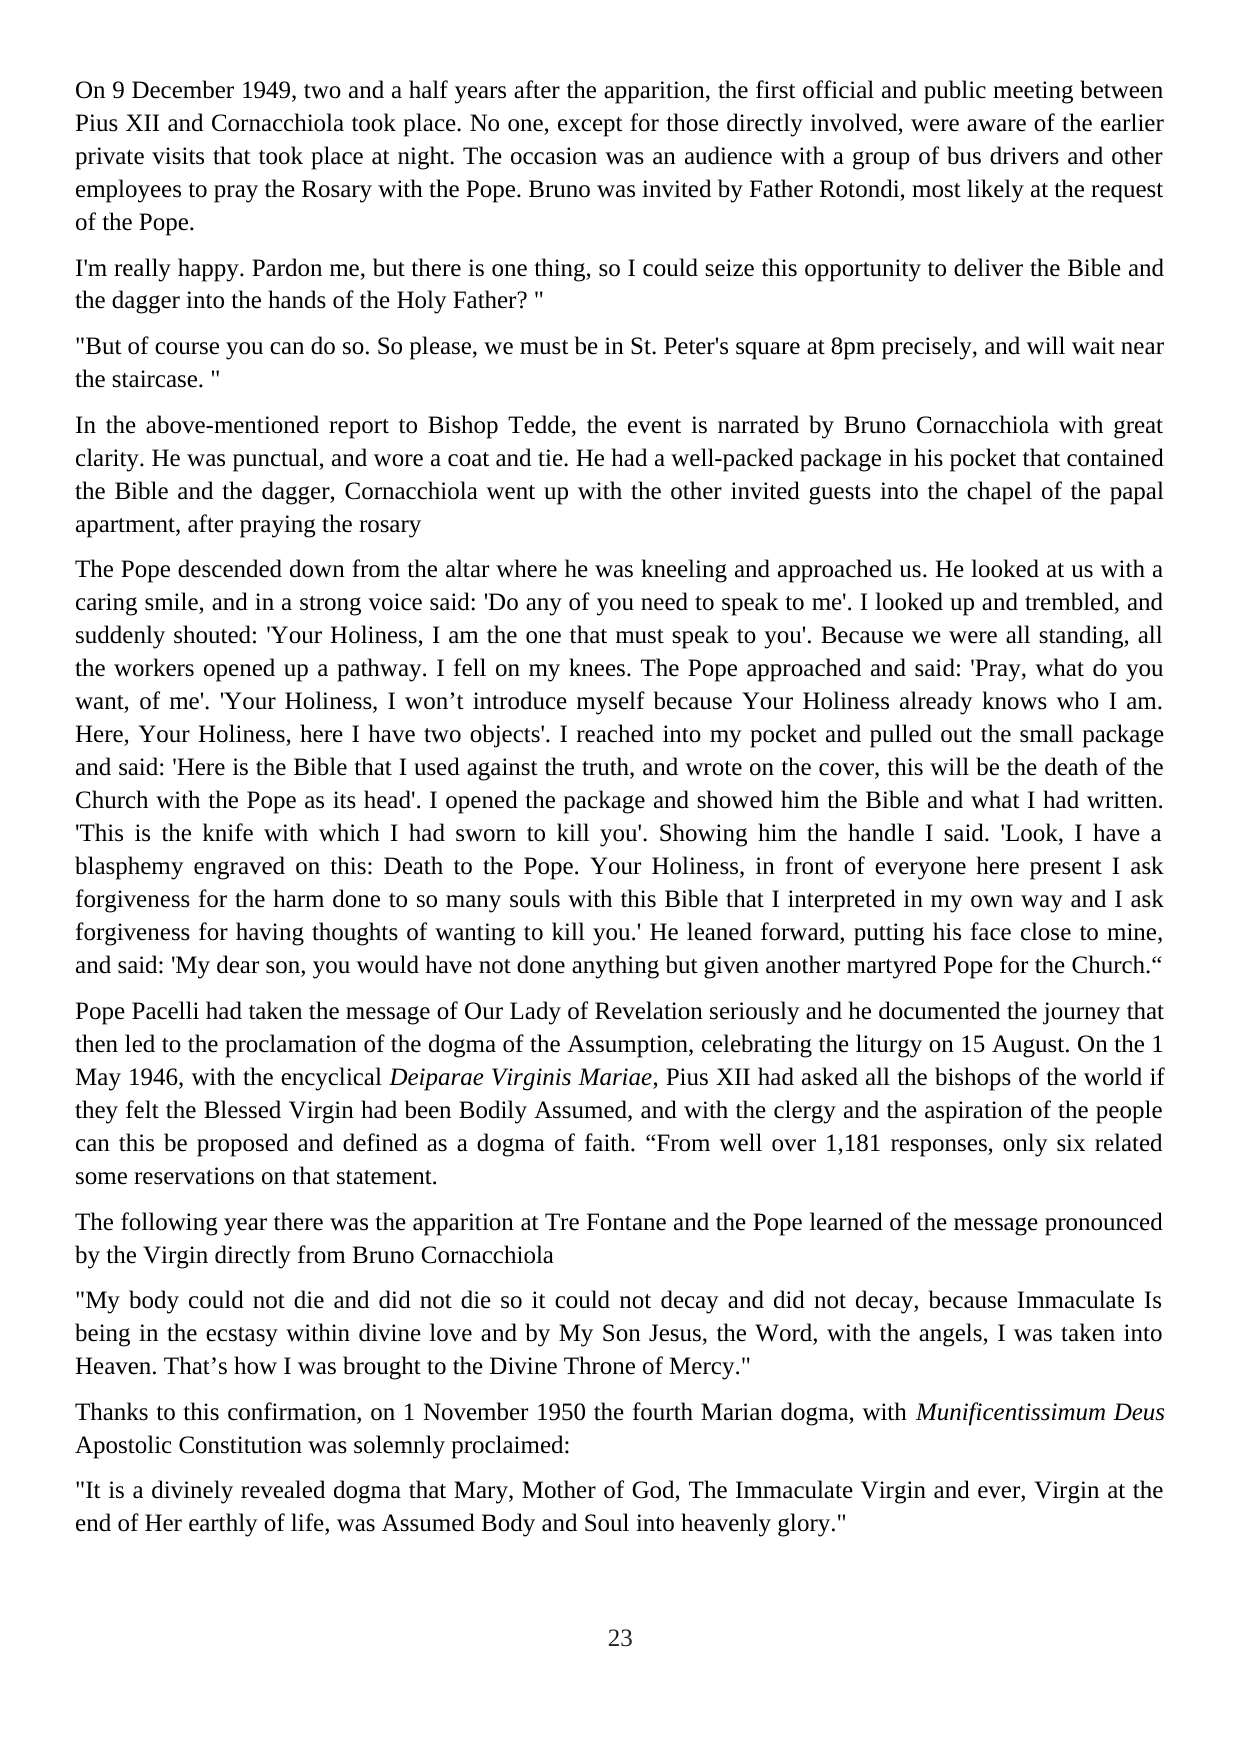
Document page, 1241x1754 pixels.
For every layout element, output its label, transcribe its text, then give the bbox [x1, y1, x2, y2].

text "It is a divinely revealed dogma that Mary, Mother of God, The Immaculate Virgin and ever, Virgin at the end of Her earthly of life, was Assumed Body and Soul into heavenly glory." [75, 1475, 1165, 1537]
text "My body could not die and did not die so it could not decay and did not decay, because Immaculate Is being in the ecstasy within divine love and by My Son Jesus, the Word, with the angels, I was taken into Heaven. That’s how I was brought to the Divine Throne of Mercy." [75, 1285, 1165, 1380]
text Thanks to this confirmation, on 1 November 1950 the fourth Marian dogma, with Munificentissimum Deus Apostolic Constitution was solemnly proclaimed: [75, 1397, 1165, 1458]
text I'm really happy. Pardon me, but there is one thing, so I could seize this opportunity to deliver the Bible and the dagger into the hands of the Holy Father? " [75, 253, 1165, 314]
text Pope Pacelli had taken the message of Our Lady of Revelation seriously and he documented the journey that then led to the proclamation of the dogma of the Assumption, celebrating the liturgy on 15 August. On the 1 May 1946, with the encyclical Deiparae Virginis Mariae, Pius XII had asked all the bishops of the world if they felt the Blessed Virgin had been Bodily Assumed, and with the clergy and the aspiration of the people can this be proposed and defined as a dogma of faith. “From well over 1,181 responses, only six related some reservations on that statement. [75, 996, 1165, 1190]
text "But of course you can do so. So please, we must be in St. Peter's square at 8pm precisely, and will wait near the staircase. " [75, 331, 1165, 393]
text The following year there was the apparition at Tre Fontane and the Pope learned of the message pronounced by the Virgin directly from Bruno Cornacchiola [75, 1207, 1165, 1268]
text The Pope descended down from the altar where he was kneeling and approached us. He looked at us with a caring smile, and in a strong voice said: 'Do any of you need to speak to me'. I looked up and trembled, and suddenly shouted: 'Your Holiness, I am the one that must speak to you'. Because we were all standing, all the workers opened up a pathway. I fell on my knees. The Pope approached and said: 'Pray, what do you want, of me'. 'Your Holiness, I won’t introduce myself because Your Holiness already knows who I am. Here, Your Holiness, here I have two objects'. I reached into my pocket and pulled out the small package and said: 'Here is the Bible that I used against the truth, and wrote on the cover, this will be the death of the Church with the Pope as its head'. I opened the package and showed him the Bible and what I had written. 'This is the knife with which I had sworn to kill you'. Showing him the handle I said. 'Look, I have a blasphemy engraved on this: Death to the Pope. Your Holiness, in front of everyone here present I ask forgiveness for the harm done to so many souls with this Bible that I interpreted in my own way and I ask forgiveness for having thoughts of wanting to kill you.' He leaned forward, putting his face close to mine, and said: 'My dear son, you would have not done anything but given another martyred Pope for the Church.“ [75, 554, 1165, 979]
text On 9 December 1949, two and a half years after the apparition, the first official and public meeting between Pius XII and Cornacchiola took place. No one, except for those directly involved, were aware of the earlier private visits that took place at night. The occasion was an audience with a group of bus drivers and other employees to pray the Rosary with the Pope. Bruno was invited by Father Rotondi, most likely at the request of the Pope. [75, 75, 1165, 236]
text In the above-mentioned report to Bishop Tedde, the event is narrated by Bruno Cornacchiola with great clarity. He was punctual, and wore a coat and tie. He had a well-packed package in his pocket that contained the Bible and the dagger, Cornacchiola went up with the other invited guests into the chapel of the papal apartment, after praying the rosary [75, 410, 1165, 537]
